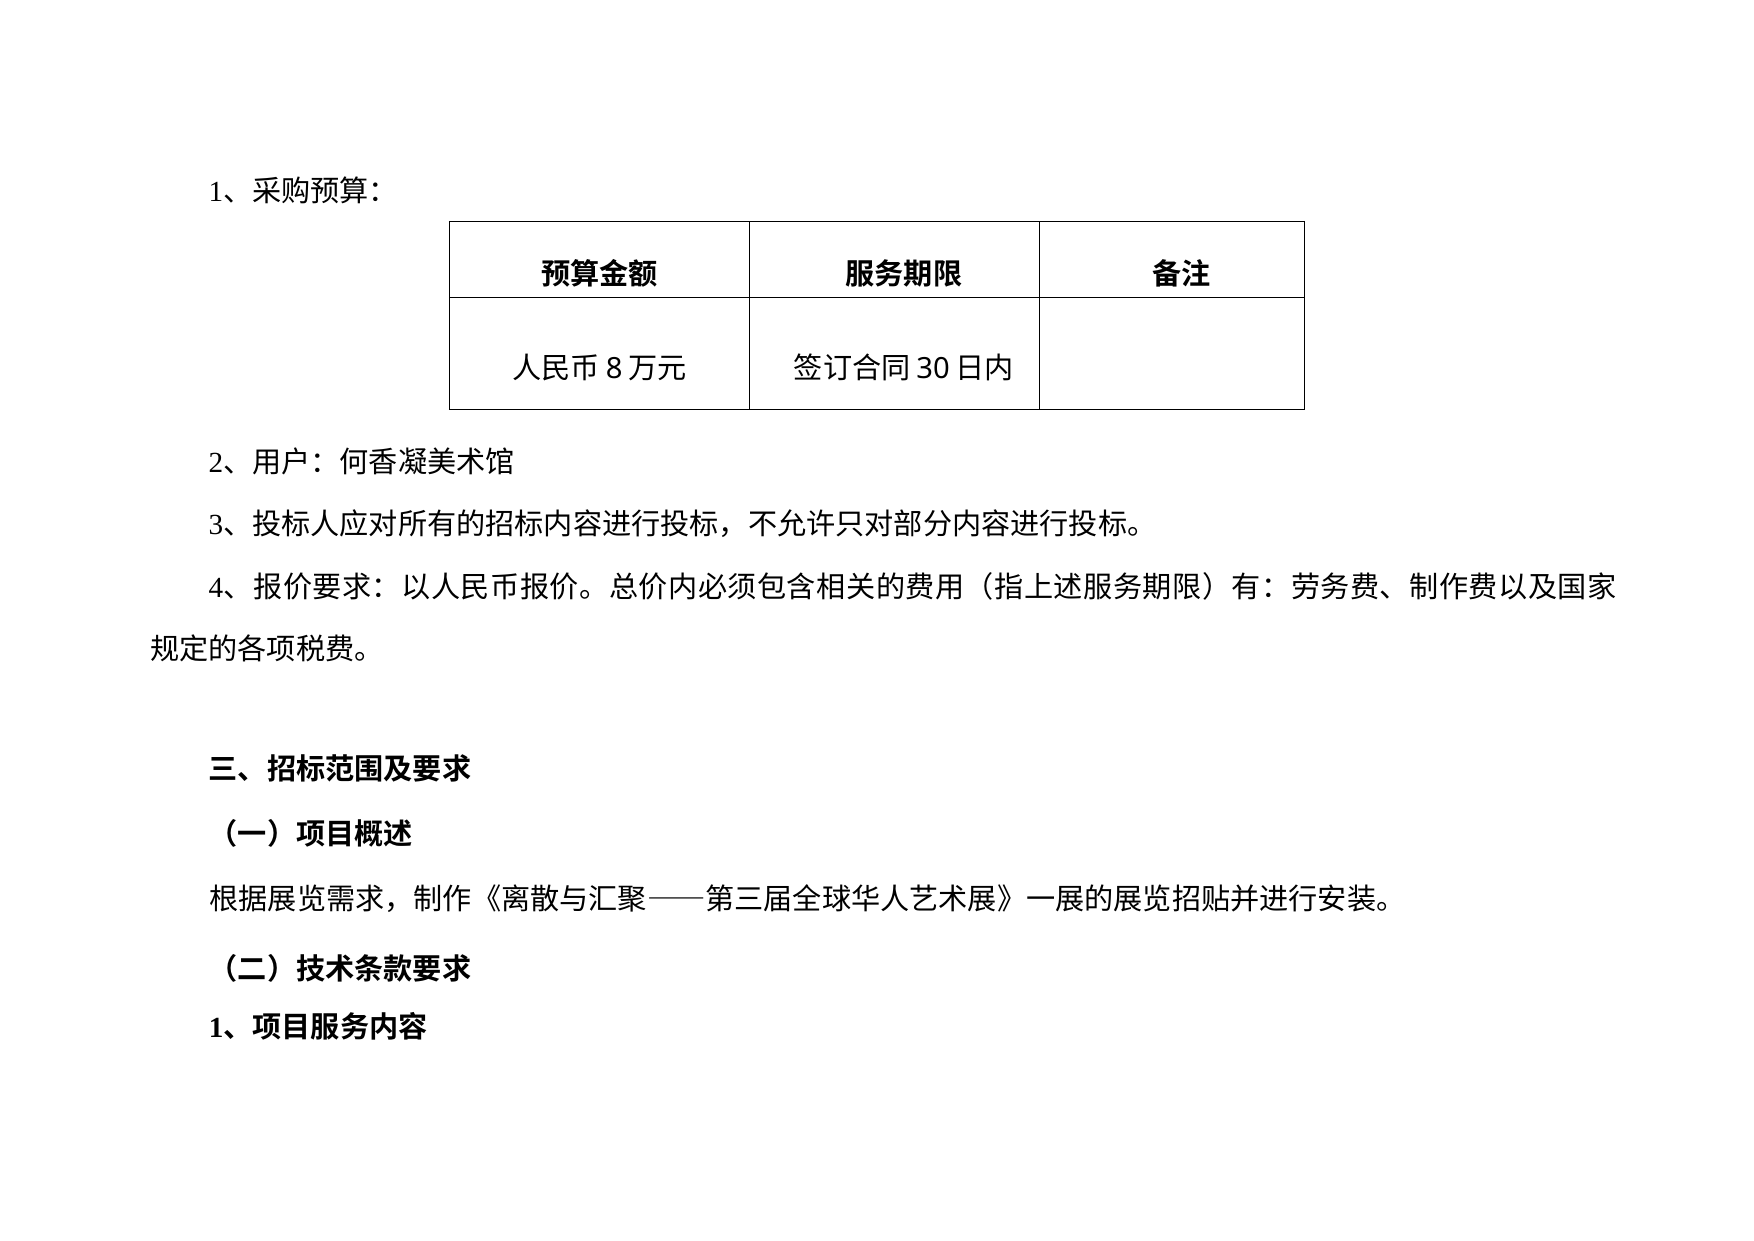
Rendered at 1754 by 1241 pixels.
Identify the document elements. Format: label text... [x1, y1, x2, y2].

text 1、采购预算： [150, 156, 1604, 221]
text 3、投标人应对所有的招标内容进行投标，不允许只对部分内容进行投标。 [150, 484, 1623, 547]
text 2、用户：何香凝美术馆 [150, 422, 1623, 484]
table_cell 签订合同30日内 [750, 298, 1039, 408]
table_header 备注 [1040, 222, 1304, 297]
table_cell [1040, 298, 1304, 408]
table_cell 人民币8万元 [450, 298, 749, 408]
table_header 服务期限 [750, 222, 1039, 297]
table_header 预算金额 [450, 222, 749, 297]
text （一）项目概述 [150, 799, 1604, 864]
text 1、项目服务内容 [150, 992, 1604, 1057]
text 4、报价要求：以人民币报价。总价内必须包含相关的费用（指上述服务期限）有：劳务费、制作费以及国家规定的各项税费。 [150, 547, 1623, 672]
text 三、招标范围及要求 [150, 734, 1604, 799]
text 根据展览需求，制作《离散与汇聚——第三届全球华人艺术展》一展的展览招贴并进行安装。 [150, 864, 1604, 929]
text （二）技术条款要求 [150, 929, 1623, 992]
